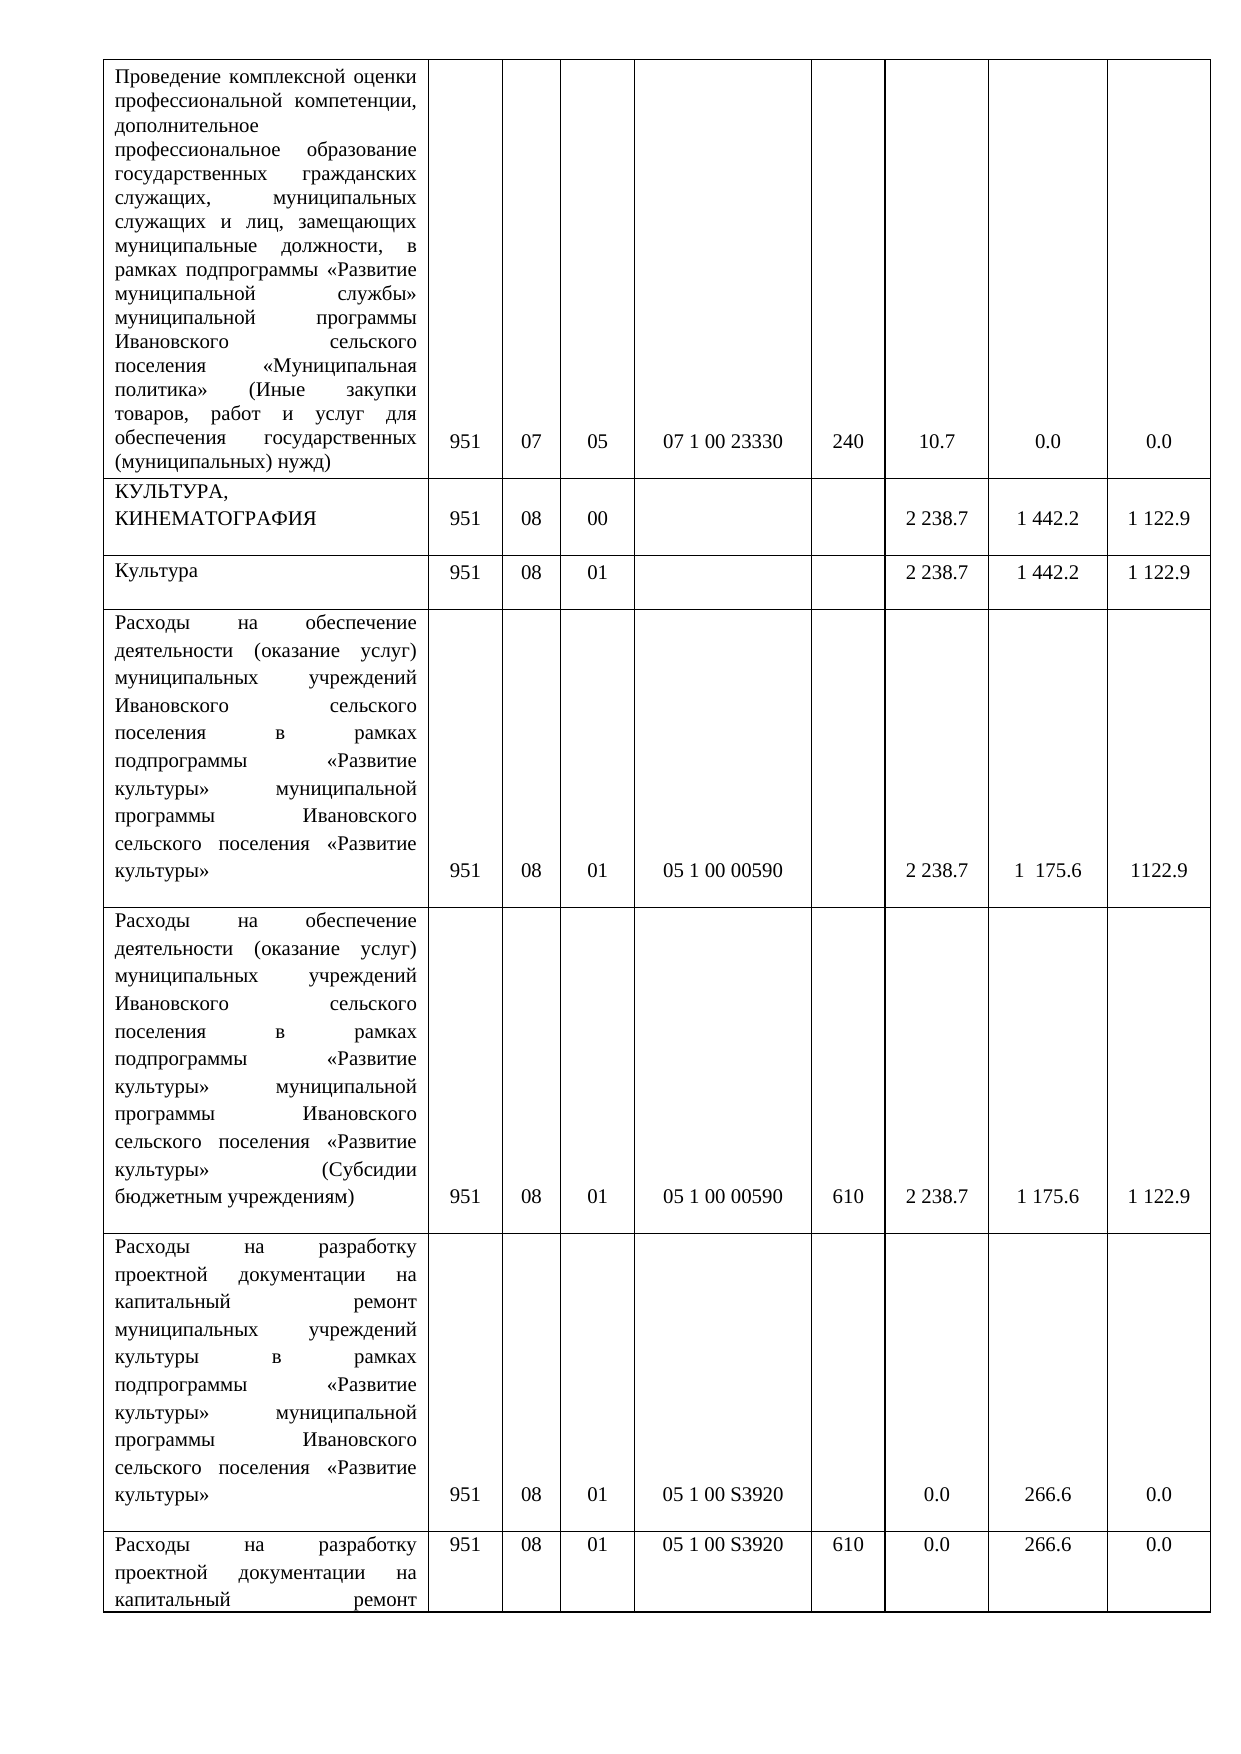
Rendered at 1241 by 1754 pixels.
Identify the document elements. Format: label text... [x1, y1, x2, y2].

table_cell 1 442.2 [989, 556, 1107, 609]
table_cell [635, 479, 811, 555]
table_cell 08 [503, 1234, 560, 1531]
table_cell 1122.9 [1108, 610, 1210, 907]
table_cell 266.6 [989, 1234, 1107, 1531]
table_cell 1 122.9 [1108, 479, 1210, 555]
table_cell 07 1 00 23330 [635, 60, 811, 478]
table_cell Культура [104, 556, 428, 609]
table_cell 05 1 00 S3920 [635, 1532, 811, 1611]
table_cell 08 [503, 556, 560, 609]
table_cell 00 [561, 479, 634, 555]
table_cell 0.0 [886, 1234, 988, 1531]
table_cell 0.0 [1108, 60, 1210, 478]
table_cell 240 [812, 60, 884, 478]
table_cell 05 [561, 60, 634, 478]
table_cell 2 238.7 [886, 908, 988, 1233]
table_cell 1 122.9 [1108, 908, 1210, 1233]
table_cell 2 238.7 [886, 610, 988, 907]
table_cell 0.0 [1108, 1532, 1210, 1611]
table_cell 2 238.7 [886, 479, 988, 555]
table_cell 0.0 [989, 60, 1107, 478]
table_cell 05 1 00 00590 [635, 908, 811, 1233]
table_cell КУЛЬТУРА, КИНЕМАТОГРАФИЯ [104, 479, 428, 555]
table_cell 01 [561, 908, 634, 1233]
table_cell 951 [429, 1532, 502, 1611]
table_cell [812, 556, 884, 609]
table_cell 951 [429, 1234, 502, 1531]
table_cell 01 [561, 556, 634, 609]
table_cell Проведение комплексной оценки профессиональной компетенции, дополнительное профессиональное образование государственных гражданских служащих, муниципальных служащих и лиц, замещающих муниципальные должности, в рамках подпрограммы «Развитие муниципальной службы» муниципальной программы Ивановского сельского поселения «Муниципальная политика» (Иные закупки товаров, работ и услуг для обеспечения государственных (муниципальных) нужд) [104, 60, 428, 478]
table_cell 1 175.6 [989, 610, 1107, 907]
table_cell 01 [561, 1234, 634, 1531]
table_cell 01 [561, 610, 634, 907]
table_cell [812, 1234, 884, 1531]
table_cell Расходы на разработку проектной документации на капитальный ремонт муниципальных учреждений культуры в рамках подпрограммы «Развитие культуры» муниципальной программы Ивановского сельского поселения «Развитие культуры» [104, 1234, 428, 1531]
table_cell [104, 1532, 428, 1611]
table_cell [812, 610, 884, 907]
table_cell 1 122.9 [1108, 556, 1210, 609]
table_cell 07 [503, 60, 560, 478]
table_cell 08 [503, 610, 560, 907]
table_cell Расходы на обеспечение деятельности (оказание услуг) муниципальных учреждений Ивановского сельского поселения в рамках подпрограммы «Развитие культуры» муниципальной программы Ивановского сельского поселения «Развитие культуры» (Субсидии бюджетным учреждениям) [104, 908, 428, 1233]
table_cell 01 [561, 1532, 634, 1611]
table_cell 08 [503, 479, 560, 555]
table_cell 0.0 [1108, 1234, 1210, 1531]
table_cell [812, 479, 884, 555]
table_cell 05 1 00 S3920 [635, 1234, 811, 1531]
table_cell 951 [429, 610, 502, 907]
table_cell 08 [503, 908, 560, 1233]
table_cell 951 [429, 908, 502, 1233]
table_cell 951 [429, 556, 502, 609]
table_cell Расходы на обеспечение деятельности (оказание услуг) муниципальных учреждений Ивановского сельского поселения в рамках подпрограммы «Развитие культуры» муниципальной программы Ивановского сельского поселения «Развитие культуры» [104, 610, 428, 907]
table_cell 1 175.6 [989, 908, 1107, 1233]
table_cell 1 442.2 [989, 479, 1107, 555]
table_cell 05 1 00 00590 [635, 610, 811, 907]
table_cell 266.6 [989, 1532, 1107, 1611]
table_cell 951 [429, 60, 502, 478]
table_cell 0.0 [886, 1532, 988, 1611]
table_cell [635, 556, 811, 609]
table_cell 10.7 [886, 60, 988, 478]
table_cell 2 238.7 [886, 556, 988, 609]
table_cell 08 [503, 1532, 560, 1611]
table_cell 610 [812, 1532, 884, 1611]
table_cell 951 [429, 479, 502, 555]
table_cell 610 [812, 908, 884, 1233]
